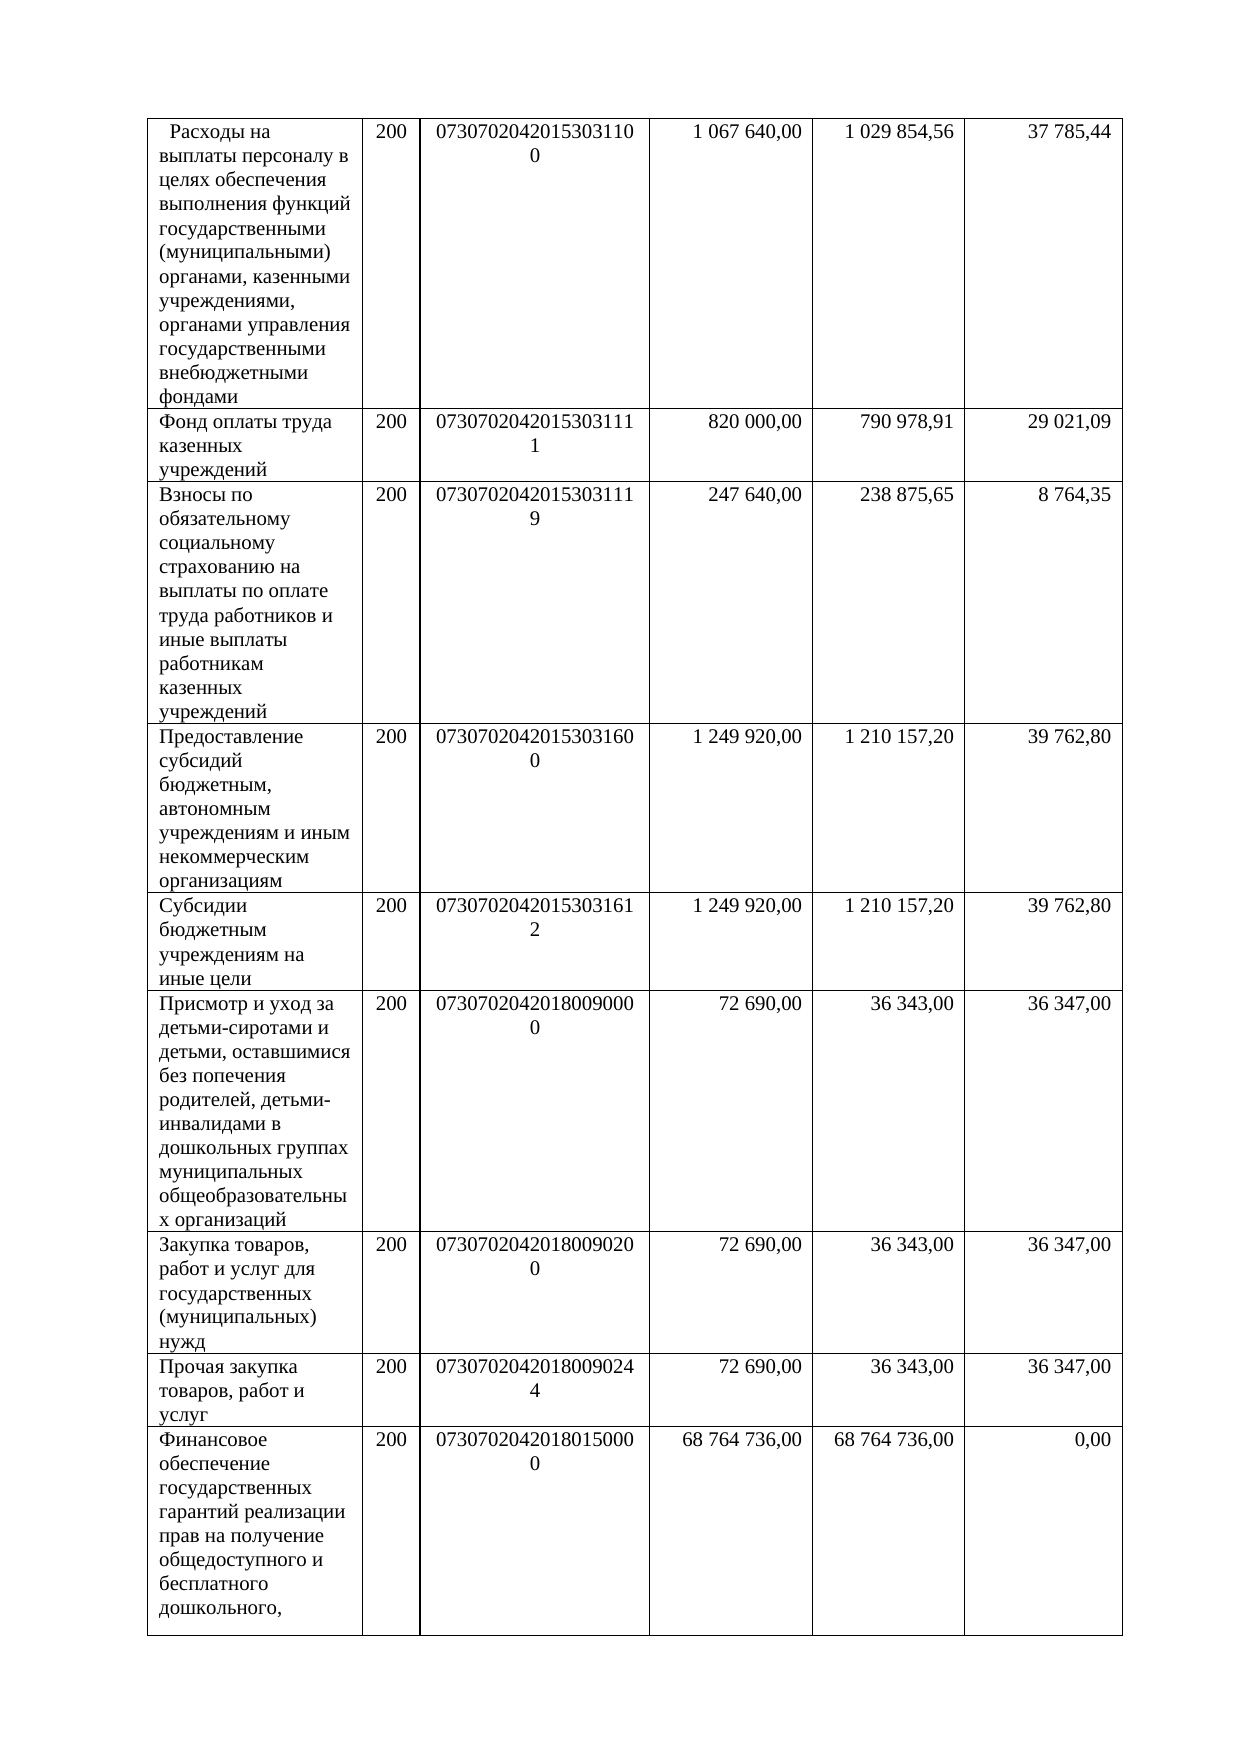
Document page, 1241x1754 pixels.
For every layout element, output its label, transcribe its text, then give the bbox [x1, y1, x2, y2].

table_cell 29 021,09 [965, 409, 1122, 481]
table_cell 07307020420153031119 [421, 482, 649, 723]
table_cell 36 347,00 [965, 1232, 1122, 1353]
table_cell 72 690,00 [650, 1354, 812, 1426]
table_cell 0,00 [965, 1427, 1122, 1635]
table_cell Присмотр и уход за детьми-сиротами и детьми, оставшимися без попечения родителей, детьми-инвалидами в дошкольных группах муниципальных общеобразовательных организаций [148, 991, 362, 1231]
table_cell 200 [363, 482, 419, 723]
table_cell Расходы на выплаты персоналу в целях обеспечения выполнения функций государственными (муниципальными) органами, казенными учреждениями, органами управления государственными внебюджетными фондами [148, 119, 362, 408]
table_cell 1 249 920,00 [650, 724, 812, 892]
table_cell 200 [363, 893, 419, 989]
table_cell 820 000,00 [650, 409, 812, 481]
table_cell 1 249 920,00 [650, 893, 812, 989]
table_cell 68 764 736,00 [813, 1427, 964, 1635]
table_cell 07307020420153031612 [421, 893, 649, 989]
table_cell 07307020420180090000 [421, 991, 649, 1231]
table_cell 200 [363, 1354, 419, 1426]
table_cell 200 [363, 991, 419, 1231]
table_cell 36 343,00 [813, 1232, 964, 1353]
table_cell 200 [363, 724, 419, 892]
table_cell 07307020420180090244 [421, 1354, 649, 1426]
table_cell Закупка товаров, работ и услуг для государственных (муниципальных) нужд [148, 1232, 362, 1353]
table_cell Предоставление субсидий бюджетным, автономным учреждениям и иным некоммерческим организациям [148, 724, 362, 892]
table_cell 07307020420180090200 [421, 1232, 649, 1353]
table_cell 36 343,00 [813, 991, 964, 1231]
table_cell 36 347,00 [965, 1354, 1122, 1426]
table_cell 790 978,91 [813, 409, 964, 481]
table_cell 8 764,35 [965, 482, 1122, 723]
table_cell 07307020420153031600 [421, 724, 649, 892]
table_cell 1 067 640,00 [650, 119, 812, 408]
table_cell Прочая закупка товаров, работ и услуг [148, 1354, 362, 1426]
table_cell 07307020420153031100 [421, 119, 649, 408]
table_cell 36 347,00 [965, 991, 1122, 1231]
table_cell 1 029 854,56 [813, 119, 964, 408]
table_cell 72 690,00 [650, 991, 812, 1231]
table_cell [421, 1427, 649, 1635]
table_cell Фонд оплаты труда казенных учреждений [148, 409, 362, 481]
table_cell 72 690,00 [650, 1232, 812, 1353]
table_cell 238 875,65 [813, 482, 964, 723]
table_cell 37 785,44 [965, 119, 1122, 408]
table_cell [148, 1427, 362, 1635]
table_cell 247 640,00 [650, 482, 812, 723]
table_cell Взносы по обязательному социальному страхованию на выплаты по оплате труда работников и иные выплаты работникам казенных учреждений [148, 482, 362, 723]
table_cell 68 764 736,00 [650, 1427, 812, 1635]
table_cell 39 762,80 [965, 724, 1122, 892]
table_cell 36 343,00 [813, 1354, 964, 1426]
table_cell 200 [363, 409, 419, 481]
table_cell Субсидии бюджетным учреждениям на иные цели [148, 893, 362, 989]
table_cell 39 762,80 [965, 893, 1122, 989]
table_cell 200 [363, 1427, 419, 1635]
table_cell 07307020420153031111 [421, 409, 649, 481]
table_cell 1 210 157,20 [813, 893, 964, 989]
table_cell 200 [363, 119, 419, 408]
table_cell 200 [363, 1232, 419, 1353]
table_cell 1 210 157,20 [813, 724, 964, 892]
